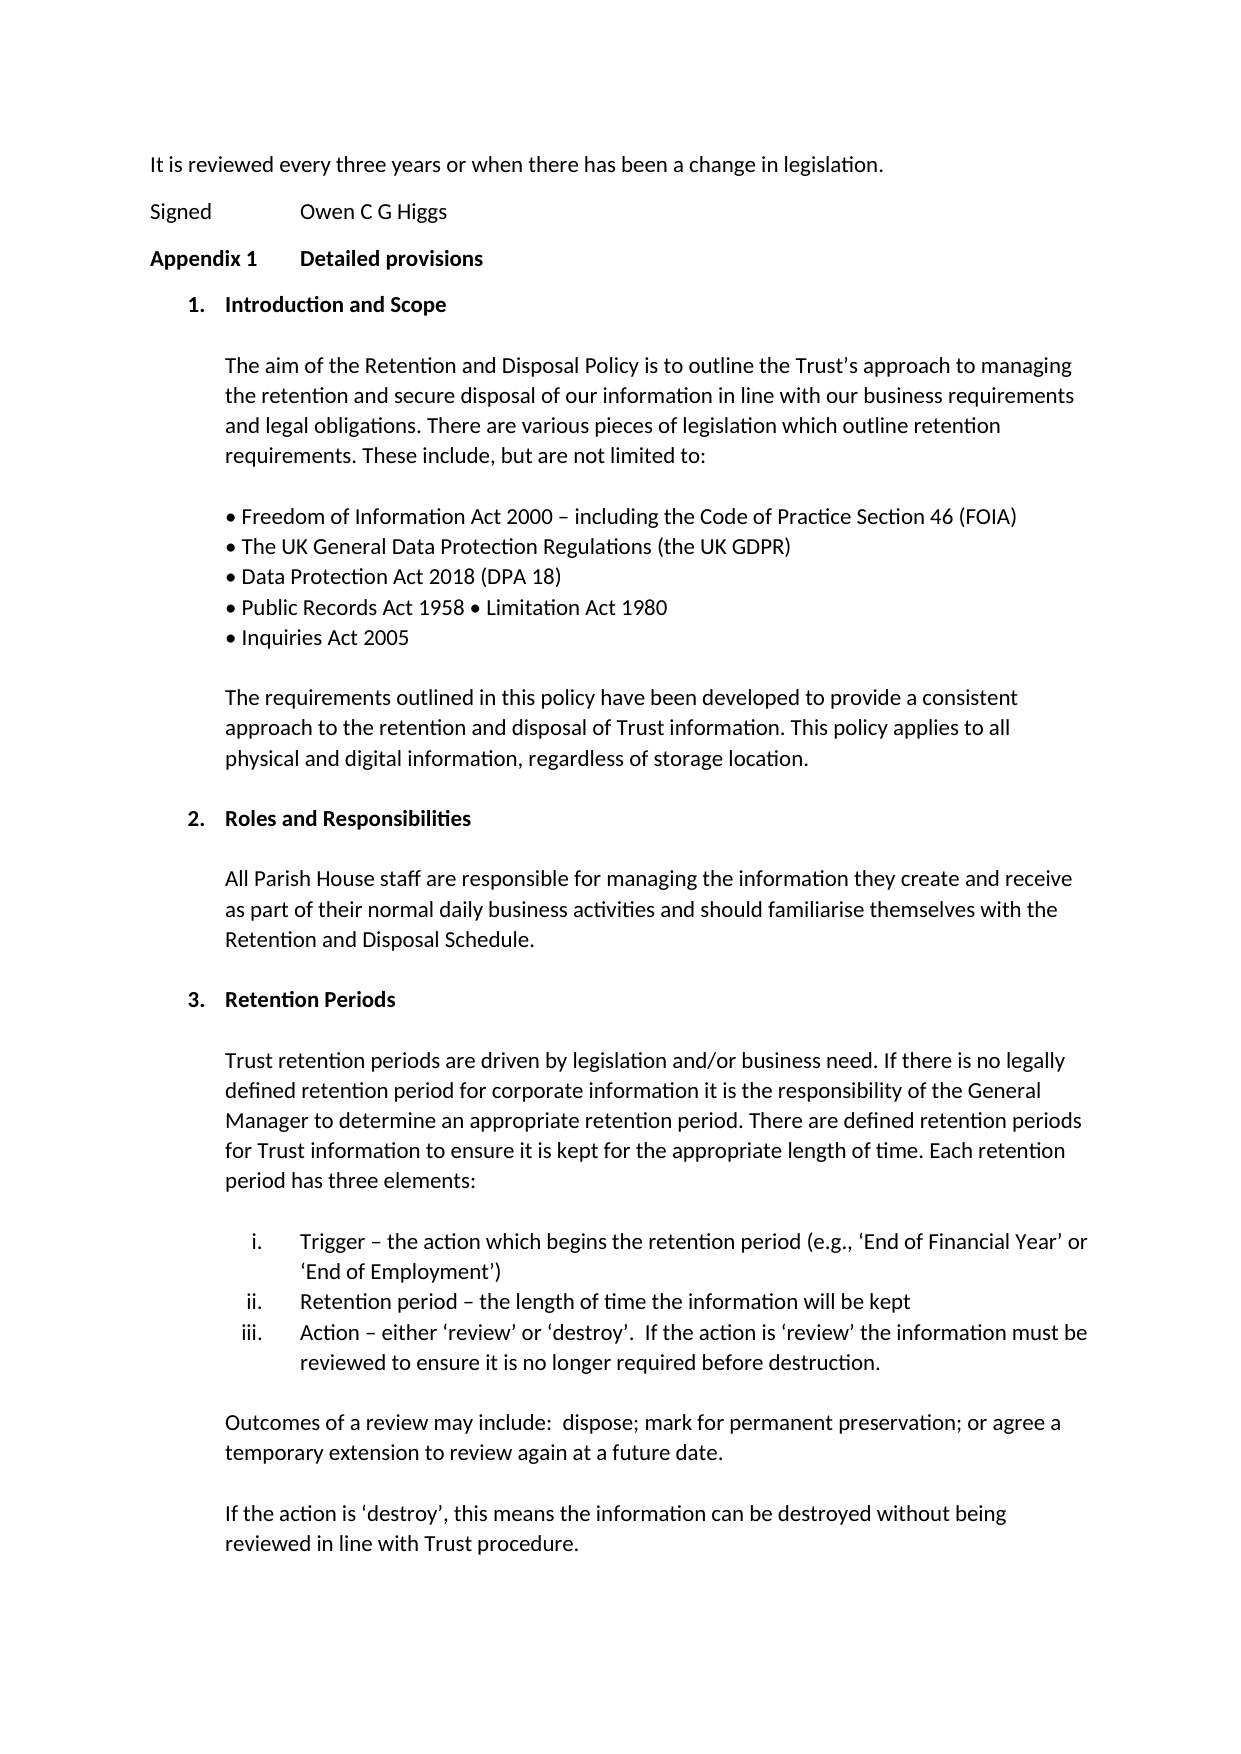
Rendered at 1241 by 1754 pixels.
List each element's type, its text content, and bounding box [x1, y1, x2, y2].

list Introduction and Scope [187, 291, 1090, 319]
list Outcomes of a review may include: dispose; mark for permanent preservation; or agree a temporary extension to review again at a future date. [225, 1408, 1090, 1467]
list • Inquiries Act 2005 [225, 623, 1090, 651]
list • Data Protection Act 2018 (DPA 18) [225, 562, 1090, 591]
list Action – either ‘review’ or ‘destroy’. If the action is ‘review’ the information must be reviewed to ensure it is no longer required before destruction. [262, 1318, 1090, 1376]
list Retention period – the length of time the information will be kept [262, 1287, 1090, 1316]
text Signed Owen C G Higgs [150, 197, 1090, 225]
list Trust retention periods are driven by legislation and/or business need. If there is no legally defined retention period for corporate information it is the responsibility of the General Manager to determine an appropriate retention period. There are defined retention periods for Trust information to ensure it is kept for the appropriate length of time. Each retention period has three elements: [225, 1046, 1090, 1195]
list • Freedom of Information Act 2000 – including the Code of Practice Section 46 (FOIA) [225, 502, 1090, 530]
list Retention Periods [187, 985, 1090, 1013]
text Appendix 1 Detailed provisions [150, 244, 1090, 272]
list The requirements outlined in this policy have been developed to provide a consistent approach to the retention and disposal of Trust information. This policy applies to all physical and digital information, regardless of storage location. [225, 683, 1090, 772]
list Trigger – the action which begins the retention period (e.g., ‘End of Financial Year’ or ‘End of Employment’) [262, 1227, 1090, 1285]
list If the action is ‘destroy’, this means the information can be destroyed without being reviewed in line with Trust procedure. [225, 1499, 1090, 1557]
list All Parish House staff are responsible for managing the information they create and receive as part of their normal daily business activities and should familiarise themselves with the Retention and Disposal Schedule. [225, 864, 1090, 953]
text It is reviewed every three years or when there has been a change in legislation. [150, 150, 1090, 178]
list Roles and Responsibilities [187, 804, 1090, 832]
list The aim of the Retention and Disposal Policy is to outline the Trust’s approach to managing the retention and secure disposal of our information in line with our business requirements and legal obligations. There are various pieces of legislation which outline retention requirements. These include, but are not limited to: [225, 351, 1090, 470]
list • The UK General Data Protection Regulations (the UK GDPR) [225, 532, 1090, 560]
list • Public Records Act 1958 • Limitation Act 1980 [225, 593, 1090, 621]
